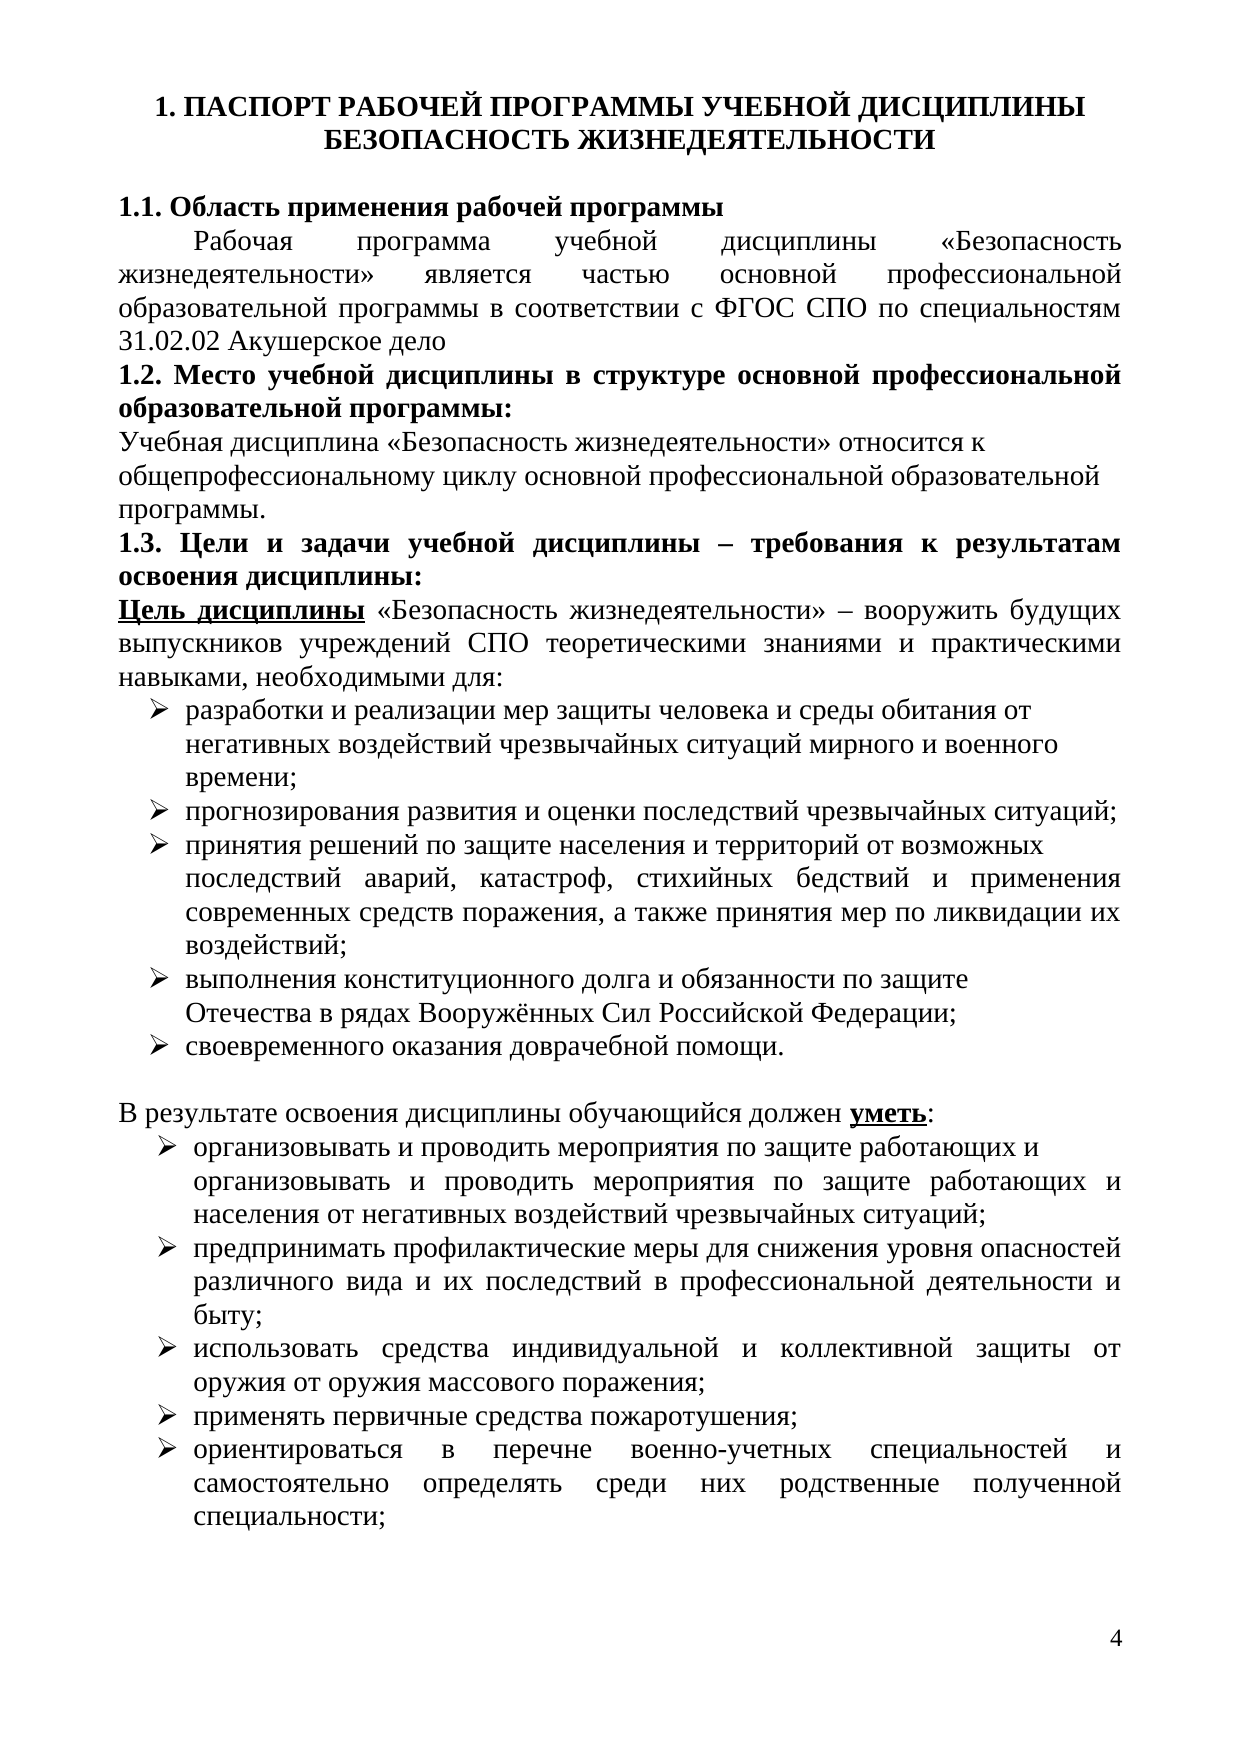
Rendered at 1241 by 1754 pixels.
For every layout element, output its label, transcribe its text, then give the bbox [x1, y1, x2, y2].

list применять первичные средства пожаротушения; [156, 1398, 1122, 1431]
list своевременного оказания доврачебной помощи. [148, 1028, 1122, 1062]
list разработки и реализации мер защиты человека и среды обитания от [148, 692, 1122, 726]
text 1.1. Область применения рабочей программы [118, 189, 1141, 223]
text Рабочая программа учебной дисциплины «Безопасность жизнедеятельности» является частью основной профессиональной образовательной программы в соответствии с ФГОС СПО по специальностям 31.02.02 Акушерское дело [118, 223, 1122, 357]
text организовывать и проводить мероприятия по защите работающих и населения от негативных воздействий чрезвычайных ситуаций; [193, 1163, 1122, 1230]
list предпринимать профилактические меры для снижения уровня опасностей различного вида и их последствий в профессиональной деятельности и быту; [156, 1230, 1122, 1330]
list ориентироваться в перечне военно-учетных специальностей и самостоятельно определять среди них родственные полученной специальности; [156, 1431, 1122, 1532]
list принятия решений по защите населения и территорий от возможных [148, 827, 1122, 860]
list использовать средства индивидуальной и коллективной защиты от оружия от оружия массового поражения; [156, 1330, 1122, 1398]
list организовывать и проводить мероприятия по защите работающих и [156, 1129, 1122, 1163]
text программы. [118, 491, 1141, 525]
text 1. паспорт рабочей ПРОГРАММЫ УЧЕБНОЙ ДИСЦИПЛИНЫ [118, 89, 1122, 122]
text 1.2. Место учебной дисциплины в структуре основной профессиональной образовательной программы: [118, 357, 1122, 424]
list выполнения конституционного долга и обязанности по защите [148, 961, 1122, 995]
text общепрофессиональному циклу основной профессиональной образовательной [118, 458, 1141, 491]
text Цель дисциплины «Безопасность жизнедеятельности» – вооружить будущих выпускников учреждений СПО теоретическими знаниями и практическими навыками, необходимыми для: [118, 592, 1122, 692]
list прогнозирования развития и оценки последствий чрезвычайных ситуаций; [148, 793, 1122, 827]
text Учебная дисциплина «Безопасность жизнедеятельности» относится к [118, 424, 1141, 458]
text времени; [185, 759, 1122, 793]
text последствий аварий, катастроф, стихийных бедствий и применения современных средств поражения, а также принятия мер по ликвидации их воздействий; [185, 860, 1122, 961]
text негативных воздействий чрезвычайных ситуаций мирного и военного [185, 726, 1122, 759]
text Отечества в рядах Вооружённых Сил Российской Федерации; [185, 995, 1122, 1028]
text В результате освоения дисциплины обучающийся должен уметь: [118, 1095, 1122, 1129]
text БЕЗОПАСНОСТЬ ЖИЗНЕДЕЯТЕЛЬНОСТИ [118, 122, 1141, 156]
text 1.3. Цели и задачи учебной дисциплины – требования к результатам освоения дисциплины: [118, 525, 1122, 592]
